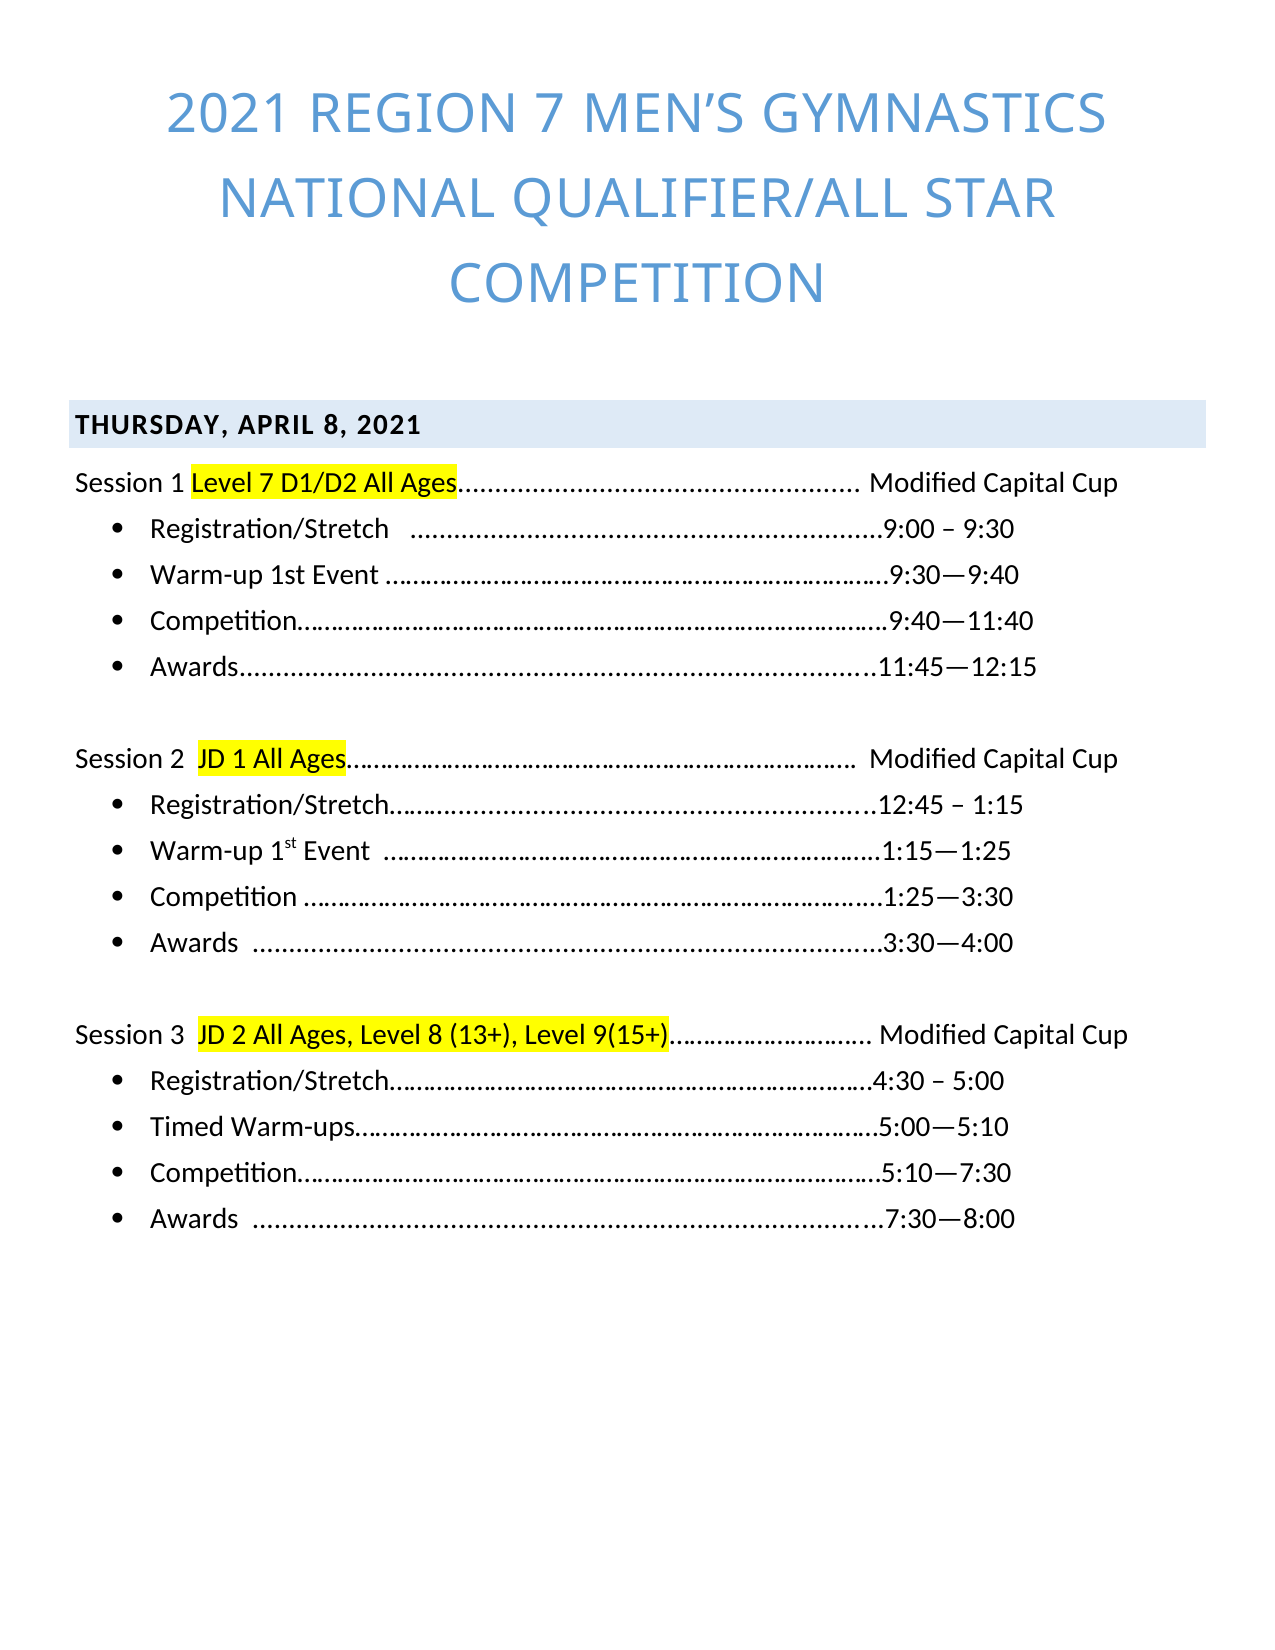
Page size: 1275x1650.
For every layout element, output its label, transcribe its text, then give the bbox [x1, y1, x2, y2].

list Registration/Stretch …9:00 – 9:30 [112, 510, 1200, 545]
text Session 1 Level 7 D1/D2 All Ages Modified Capital Cup [457, 464, 1200, 499]
list Registration/Stretch………. ..12:45 – 1:15 [112, 786, 1200, 822]
list Registration/Stretch………………………………………………………………4:30 – 5:00 [112, 1062, 1200, 1098]
list Warm-up 1st Event …………………………………………………………………9:30—9:40 [112, 556, 1200, 591]
list Competition…………………………………………………………………………….9:40—11:40 [112, 602, 1200, 637]
list Awards ...7:30—8:00 [112, 1200, 1200, 1236]
text Session 1 Level 7 D1/D2 All Ages Modified Capital Cup [75, 464, 191, 499]
subtitle Thursday, April 8, 2021 [75, 406, 1200, 442]
list Timed Warm-ups……………………………………………………………………5:00—5:10 [112, 1108, 1200, 1144]
text Session 3 JD 2 All Ages, Level 8 (13+), Level 9(15+)………………………... Modified Capital Cup [669, 1016, 1200, 1052]
list Competition……………………………………………………………………………5:10—7:30 [112, 1154, 1200, 1190]
list Awards ..11:45—12:15 [112, 648, 1200, 683]
text Session 2 JD 1 All Ages…………………………………………………………………. Modified Capital Cup [346, 740, 1200, 776]
list Competition ………………………………………………………………………. …1:25—3:30 [112, 878, 1200, 914]
list Awards …3:30—4:00 [112, 924, 1200, 960]
list Warm-up 1st Event ………………………………………………………………..1:15—1:25 [112, 832, 1200, 868]
text Session 2 JD 1 All Ages…………………………………………………………………. Modified Capital Cup [75, 740, 198, 776]
